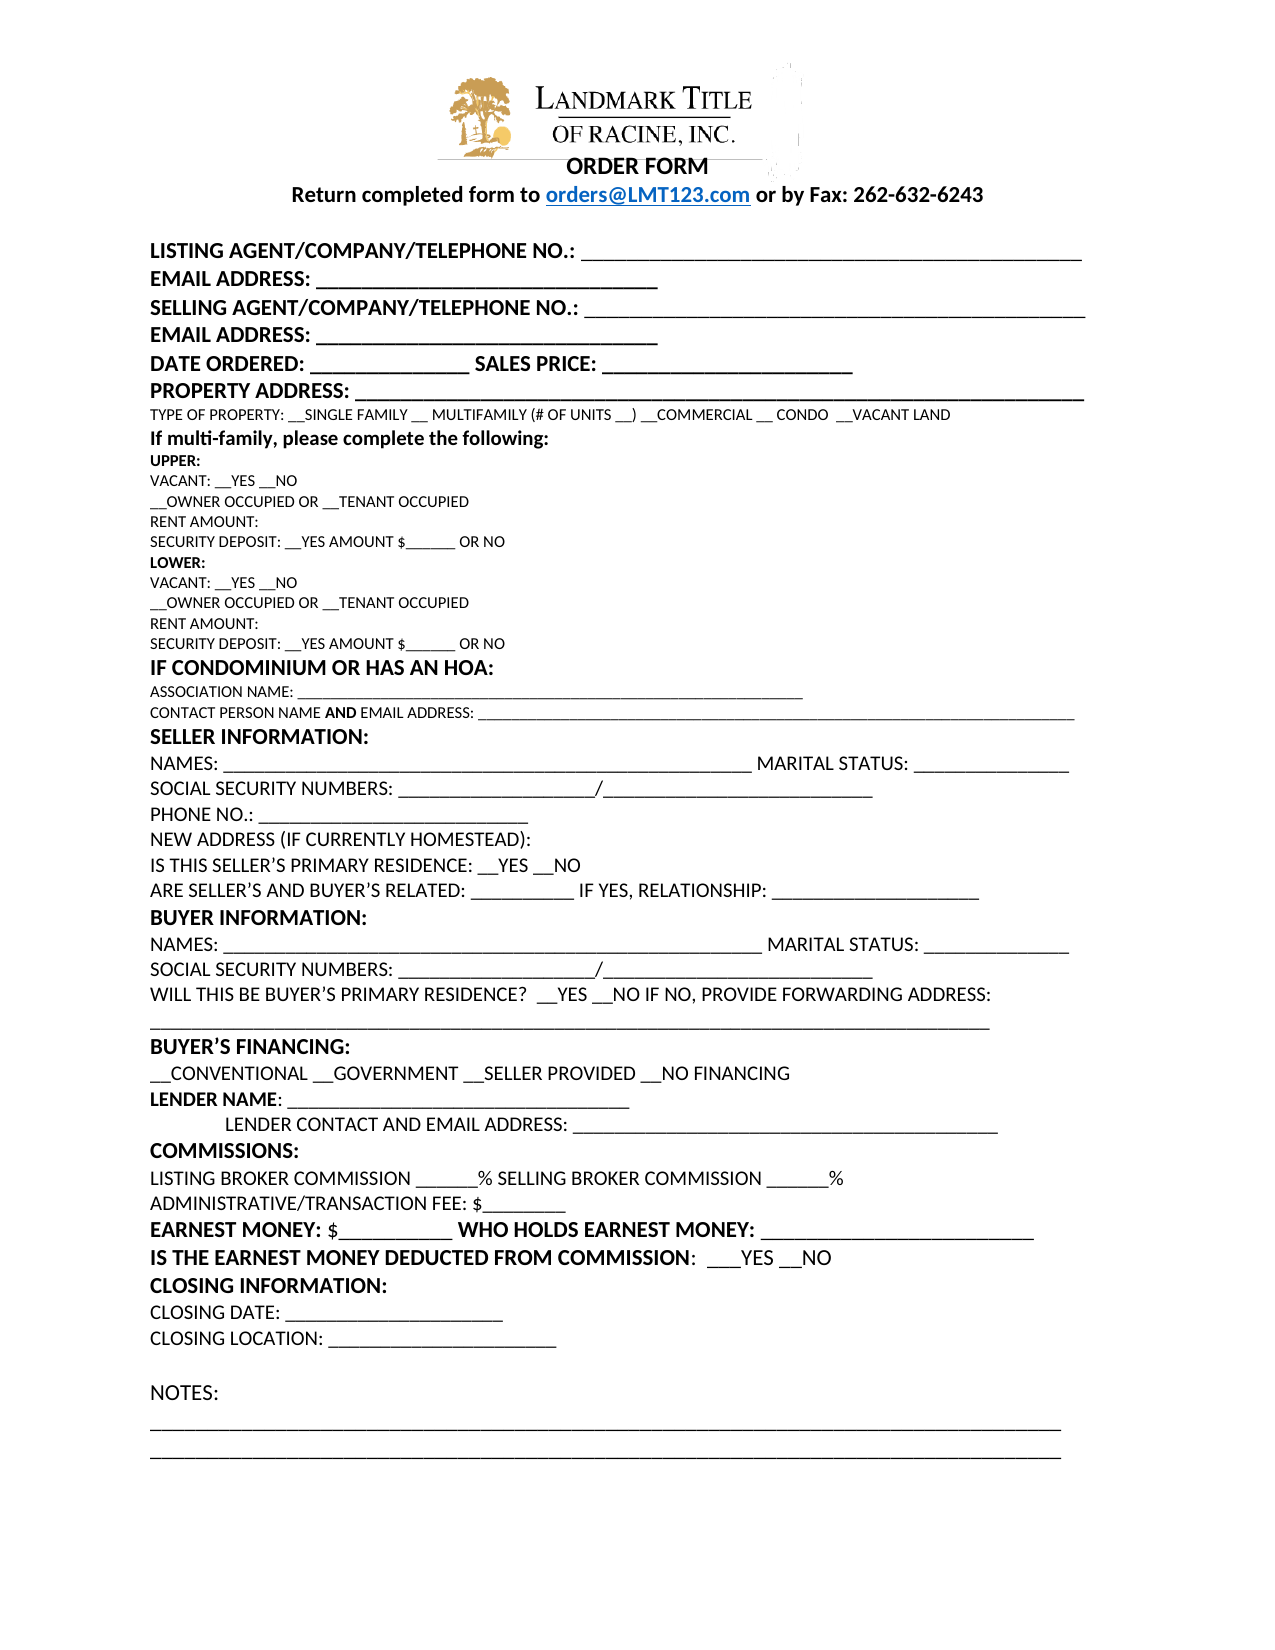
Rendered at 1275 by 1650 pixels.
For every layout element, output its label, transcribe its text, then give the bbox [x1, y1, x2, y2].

text LENDER CONTACT AND EMAIL ADDRESS: _________________________________________ [150, 1111, 1125, 1137]
text ORDER FORM [150, 150, 1125, 181]
text SECURITY DEPOSIT: __YES AMOUNT $______ OR NO [150, 633, 1125, 653]
text BUYER’S FINANCING: [150, 1032, 1125, 1060]
text ________________________________________________________________________________ [150, 1406, 1125, 1434]
text IS THE EARNEST MONEY DEDUCTED FROM COMMISSION: ___YES __NO [150, 1243, 1125, 1272]
text NOTES: [150, 1378, 1125, 1406]
text ADMINISTRATIVE/TRANSACTION FEE: $________ [150, 1190, 1125, 1216]
text ASSOCIATION NAME: _____________________________________________________________ [150, 682, 1125, 702]
text RENT AMOUNT: [150, 613, 1125, 633]
text VACANT: __YES __NO [150, 471, 1125, 491]
text NAMES: ___________________________________________________ MARITAL STATUS: _______________ [150, 750, 1125, 776]
text ARE SELLER’S AND BUYER’S RELATED: __________ IF YES, RELATIONSHIP: ____________________ [150, 877, 1125, 903]
text CLOSING LOCATION: ______________________ [150, 1325, 1125, 1350]
text ________________________________________________________________________________ [150, 1434, 1125, 1462]
text __OWNER OCCUPIED OR __TENANT OCCUPIED [150, 593, 1125, 613]
text CLOSING DATE: _____________________ [150, 1299, 1125, 1325]
picture [437, 61, 804, 150]
text Return completed form to orders@LMT123.com or by Fax: 262-632-6243 [150, 181, 1125, 208]
text PROPERTY ADDRESS: ________________________________________________________________ [150, 377, 1125, 405]
text EARNEST MONEY: $__________ WHO HOLDS EARNEST MONEY: ________________________ [150, 1216, 1125, 1243]
text LOWER: [150, 552, 1125, 572]
text __OWNER OCCUPIED OR __TENANT OCCUPIED [150, 491, 1125, 511]
text SECURITY DEPOSIT: __YES AMOUNT $______ OR NO [150, 532, 1125, 552]
text RENT AMOUNT: [150, 511, 1125, 532]
text DATE ORDERED: ______________ SALES PRICE: ______________________ [150, 349, 1125, 377]
text UPPER: [150, 450, 1125, 471]
text SELLING AGENT/COMPANY/TELEPHONE NO.: ____________________________________________ EMAIL ADDRESS: ______________________________ [150, 293, 1125, 349]
text CLOSING INFORMATION: [150, 1272, 1125, 1299]
text WILL THIS BE BUYER’S PRIMARY RESIDENCE? __YES __NO IF NO, PROVIDE FORWARDING ADDRESS: _________________________________________________________________________________ [150, 982, 1125, 1032]
text CONTACT PERSON NAME AND EMAIL ADDRESS: ________________________________________________________________________ [150, 702, 1125, 722]
text LISTING AGENT/COMPANY/TELEPHONE NO.: ____________________________________________ [150, 237, 1125, 264]
text __CONVENTIONAL __GOVERNMENT __SELLER PROVIDED __NO FINANCING [150, 1060, 1125, 1086]
text BUYER INFORMATION: [150, 903, 1125, 931]
text TYPE OF PROPERTY: __SINGLE FAMILY __ MULTIFAMILY (# OF UNITS __) __COMMERCIAL __ CONDO __VACANT LAND [150, 405, 1125, 425]
text SOCIAL SECURITY NUMBERS: ___________________/__________________________ [150, 956, 1125, 982]
text NEW ADDRESS (IF CURRENTLY HOMESTEAD): [150, 826, 1125, 852]
text IF CONDOMINIUM OR HAS AN HOA: [150, 653, 1125, 682]
text LISTING BROKER COMMISSION ______% SELLING BROKER COMMISSION ______% [150, 1165, 1125, 1190]
text PHONE NO.: __________________________ [150, 801, 1125, 826]
text EMAIL ADDRESS: ______________________________ [150, 264, 1125, 293]
text NAMES: ____________________________________________________ MARITAL STATUS: ______________ [150, 931, 1125, 956]
text VACANT: __YES __NO [150, 572, 1125, 593]
text LENDER NAME: _________________________________ [150, 1086, 1125, 1111]
text If multi-family, please complete the following: [150, 425, 1125, 450]
text COMMISSIONS: [150, 1137, 1125, 1165]
text IS THIS SELLER’S PRIMARY RESIDENCE: __YES __NO [150, 852, 1125, 877]
text SOCIAL SECURITY NUMBERS: ___________________/__________________________ [150, 776, 1125, 801]
text SELLER INFORMATION: [150, 722, 1125, 750]
